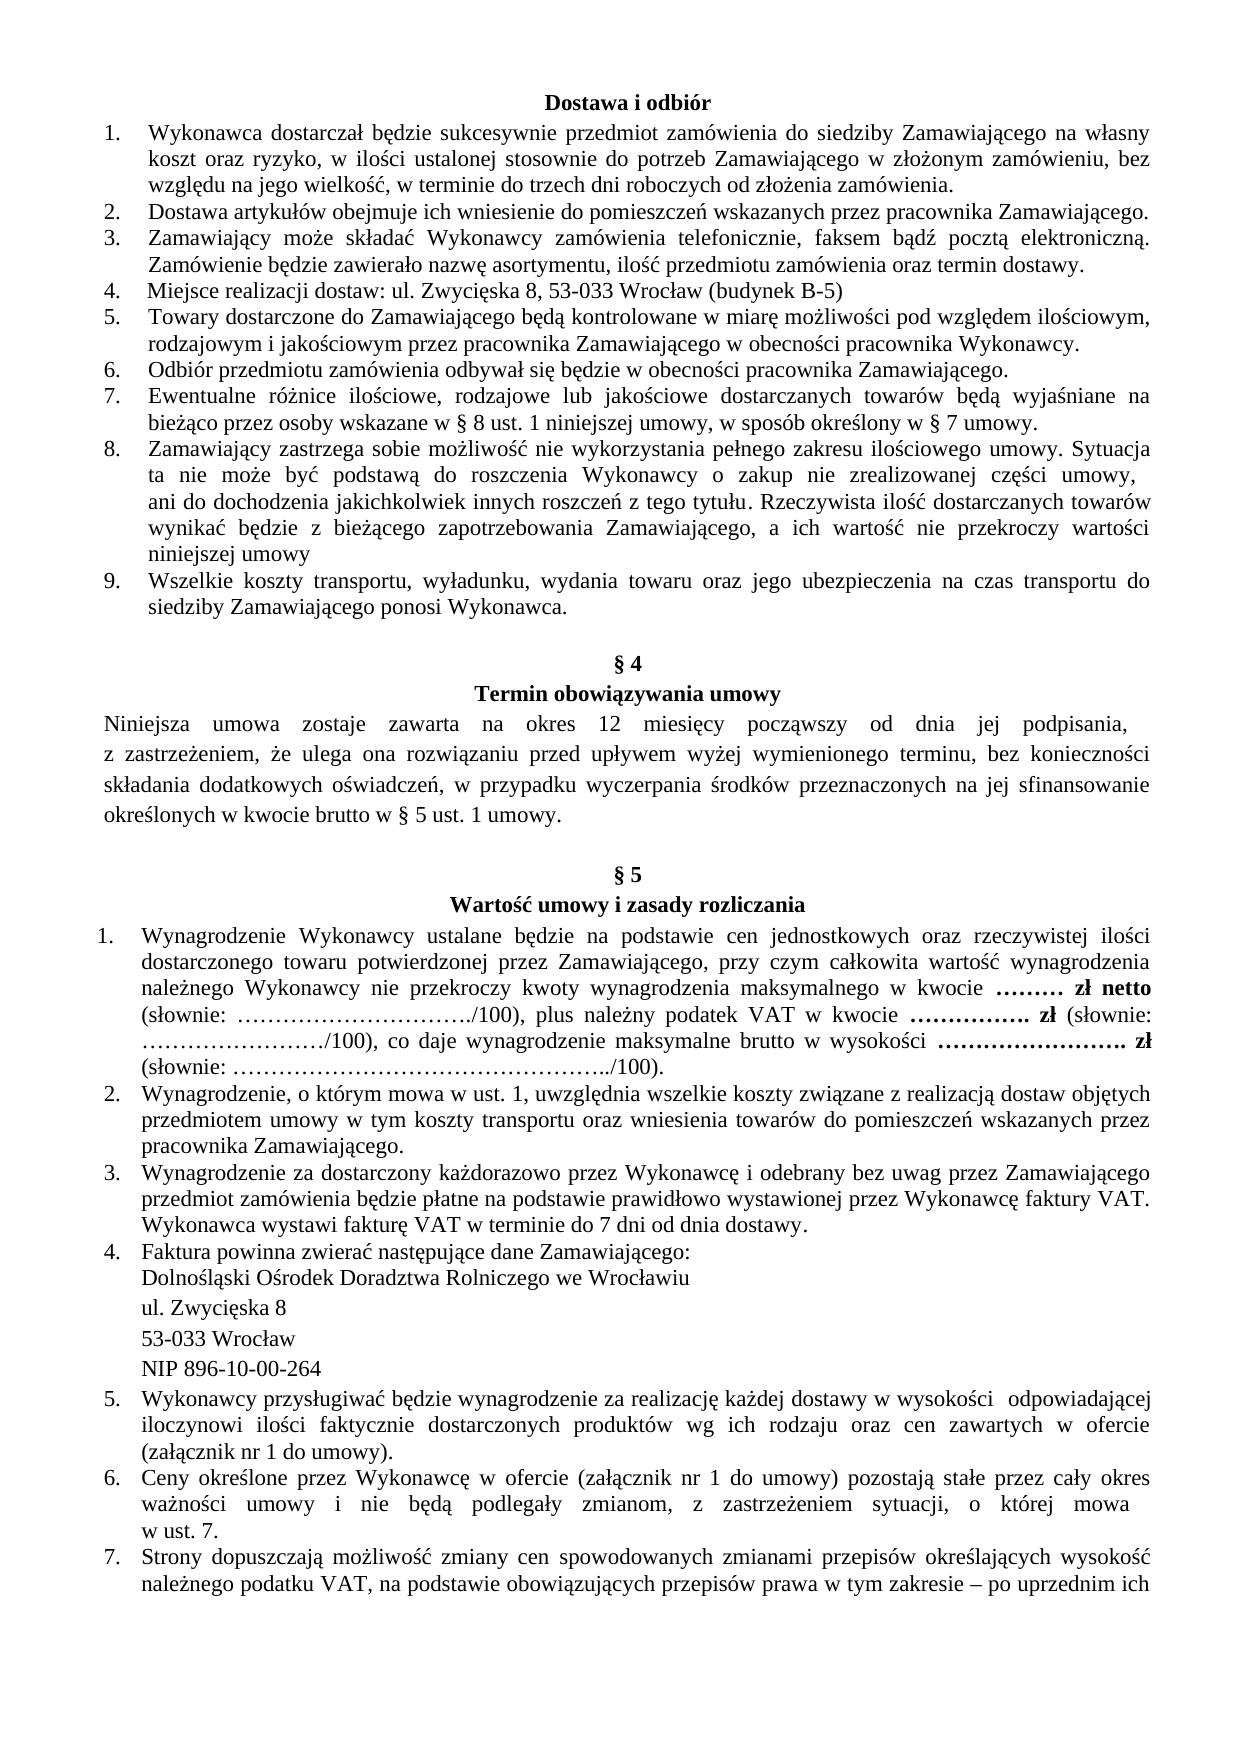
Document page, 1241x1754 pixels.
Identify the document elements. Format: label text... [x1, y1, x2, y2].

list Wynagrodzenie Wykonawcy ustalane będzie na podstawie cen jednostkowych oraz rzeczywistej ilości dostarczonego towaru potwierdzonej przez Zamawiającego, przy czym całkowita wartość wynagrodzenia należnego Wykonawcy nie przekroczy kwoty wynagrodzenia maksymalnego w kwocie ……… zł netto (słownie: …………………………./100), plus należny podatek VAT w kwocie ……………. zł (słownie: ……………………/100), co daje wynagrodzenie maksymalne brutto w wysokości ……………………. zł (słownie: …………………………………………../100). [97, 922, 1152, 1080]
list Ceny określone przez Wykonawcę w ofercie (załącznik nr 1 do umowy) pozostają stałe przez cały okres ważności umowy i nie będą podlegały zmianom, z zastrzeżeniem sytuacji, o której mowa w ust. 7. [103, 1464, 1152, 1543]
list Faktura powinna zwierać następujące dane Zamawiającego: [103, 1238, 1152, 1264]
text 53-033 Wrocław [141, 1325, 1152, 1351]
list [103, 1543, 1152, 1596]
list Zamawiający zastrzega sobie możliwość nie wykorzystania pełnego zakresu ilościowego umowy. Sytuacja ta nie może być podstawą do roszczenia Wykonawcy o zakup nie zrealizowanej części umowy, ani do dochodzenia jakichkolwiek innych roszczeń z tego tytułu. Rzeczywista ilość dostarczanych towarów wynikać będzie z bieżącego zapotrzebowania Zamawiającego, a ich wartość nie przekroczy wartości niniejszej umowy [103, 435, 1152, 567]
list Dostawa artykułów obejmuje ich wniesienie do pomieszczeń wskazanych przez pracownika Zamawiającego. [103, 198, 1152, 224]
list Towary dostarczone do Zamawiającego będą kontrolowane w miarę możliwości pod względem ilościowym, rodzajowym i jakościowym przez pracownika Zamawiającego w obecności pracownika Wykonawcy. [103, 303, 1152, 356]
list Ewentualne różnice ilościowe, rodzajowe lub jakościowe dostarczanych towarów będą wyjaśniane na bieżąco przez osoby wskazane w § 8 ust. 1 niniejszej umowy, w sposób określony w § 7 umowy. [103, 382, 1152, 435]
text § 5 [103, 861, 1152, 888]
text ul. Zwycięska 8 [141, 1294, 1152, 1321]
list Wynagrodzenie, o którym mowa w ust. 1, uwzględnia wszelkie koszty związane z realizacją dostaw objętych przedmiotem umowy w tym koszty transportu oraz wniesienia towarów do pomieszczeń wskazanych przez pracownika Zamawiającego. [103, 1080, 1152, 1159]
text Dolnośląski Ośrodek Doradztwa Rolniczego we Wrocławiu [141, 1264, 1152, 1291]
list Wykonawca dostarczał będzie sukcesywnie przedmiot zamówienia do siedziby Zamawiającego na własny koszt oraz ryzyko, w ilości ustalonej stosownie do potrzeb Zamawiającego w złożonym zamówieniu, bez względu na jego wielkość, w terminie do trzech dni roboczych od złożenia zamówienia. [103, 119, 1152, 198]
text § 4 [103, 650, 1152, 676]
list Wszelkie koszty transportu, wyładunku, wydania towaru oraz jego ubezpieczenia na czas transportu do siedziby Zamawiającego ponosi Wykonawca. [103, 567, 1152, 619]
text Wartość umowy i zasady rozliczania [103, 891, 1152, 918]
list Zamawiający może składać Wykonawcy zamówienia telefonicznie, faksem bądź pocztą elektroniczną. Zamówienie będzie zawierało nazwę asortymentu, ilość przedmiotu zamówienia oraz termin dostawy. [103, 224, 1152, 277]
list Odbiór przedmiotu zamówienia odbywał się będzie w obecności pracownika Zamawiającego. [103, 356, 1152, 382]
list Miejsce realizacji dostaw: ul. Zwycięska 8, 53-033 Wrocław (budynek B-5) [103, 277, 1152, 303]
list Wynagrodzenie za dostarczony każdorazowo przez Wykonawcę i odebrany bez uwag przez Zamawiającego przedmiot zamówienia będzie płatne na podstawie prawidłowo wystawionej przez Wykonawcę faktury VAT. Wykonawca wystawi fakturę VAT w terminie do 7 dni od dnia dostawy. [103, 1159, 1152, 1238]
text Niniejsza umowa zostaje zawarta na okres 12 miesięcy począwszy od dnia jej podpisania, z zastrzeżeniem, że ulega ona rozwiązaniu przed upływem wyżej wymienionego terminu, bez konieczności składania dodatkowych oświadczeń, w przypadku wyczerpania środków przeznaczonych na jej sfinansowanie określonych w kwocie brutto w § 5 ust. 1 umowy. [103, 710, 1152, 827]
text Dostawa i odbiór [103, 89, 1152, 115]
list Wykonawcy przysługiwać będzie wynagrodzenie za realizację każdej dostawy w wysokości odpowiadającej iloczynowi ilości faktycznie dostarczonych produktów wg ich rodzaju oraz cen zawartych w ofercie (załącznik nr 1 do umowy). [103, 1385, 1152, 1464]
text NIP 896-10-00-264 [141, 1355, 1152, 1381]
text Termin obowiązywania umowy [103, 680, 1152, 706]
